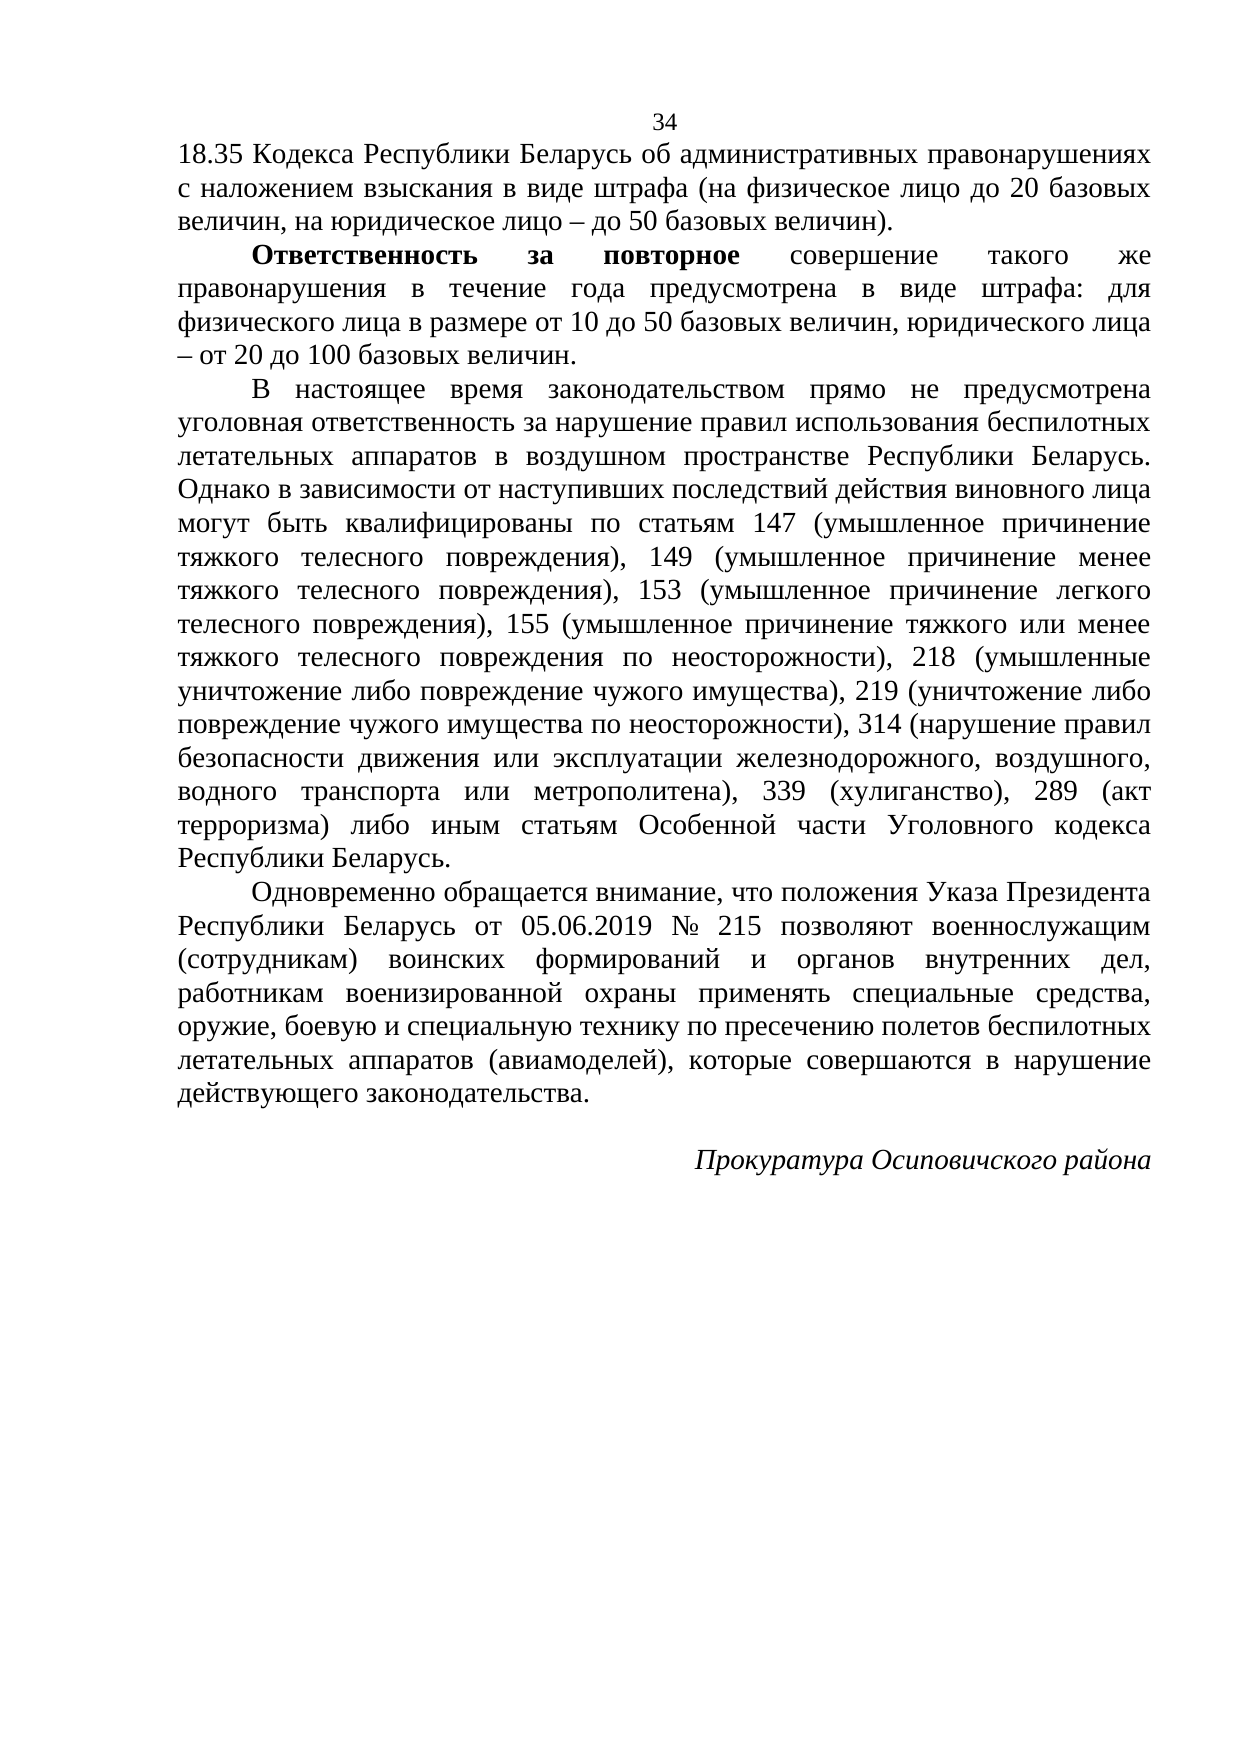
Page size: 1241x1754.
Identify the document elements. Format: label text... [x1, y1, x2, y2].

text В настоящее время законодательством прямо не предусмотрена уголовная ответственность за нарушение правил использования беспилотных летательных аппаратов в воздушном пространстве Республики Беларусь. Однако в зависимости от наступивших последствий действия виновного лица могут быть квалифицированы по статьям 147 (умышленное причинение тяжкого телесного повреждения), 149 (умышленное причинение менее тяжкого телесного повреждения), 153 (умышленное причинение легкого телесного повреждения), 155 (умышленное причинение тяжкого или менее тяжкого телесного повреждения по неосторожности), 218 (умышленные уничтожение либо повреждение чужого имущества), 219 (уничтожение либо повреждение чужого имущества по неосторожности), 314 (нарушение правил безопасности движения или эксплуатации железнодорожного, воздушного, водного транспорта или метрополитена), 339 (хулиганство), 289 (акт терроризма) либо иным статьям Особенной части Уголовного кодекса Республики Беларусь. [177, 371, 1152, 874]
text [177, 136, 1152, 237]
text Прокуратура Осиповичского района [177, 1142, 1152, 1176]
text Ответственность за повторное совершение такого же правонарушения в течение года предусмотрена в виде штрафа: для физического лица в размере от 10 до 50 базовых величин, юридического лица – от 20 до 100 базовых величин. [177, 237, 1152, 371]
text Одновременно обращается внимание, что положения Указа Президента Республики Беларусь от 05.06.2019 № 215 позволяют военнослужащим (сотрудникам) воинских формирований и органов внутренних дел, работникам военизированной охраны применять специальные средства, оружие, боевую и специальную технику по пресечению полетов беспилотных летательных аппаратов (авиамоделей), которые совершаются в нарушение действующего законодательства. [177, 874, 1152, 1109]
